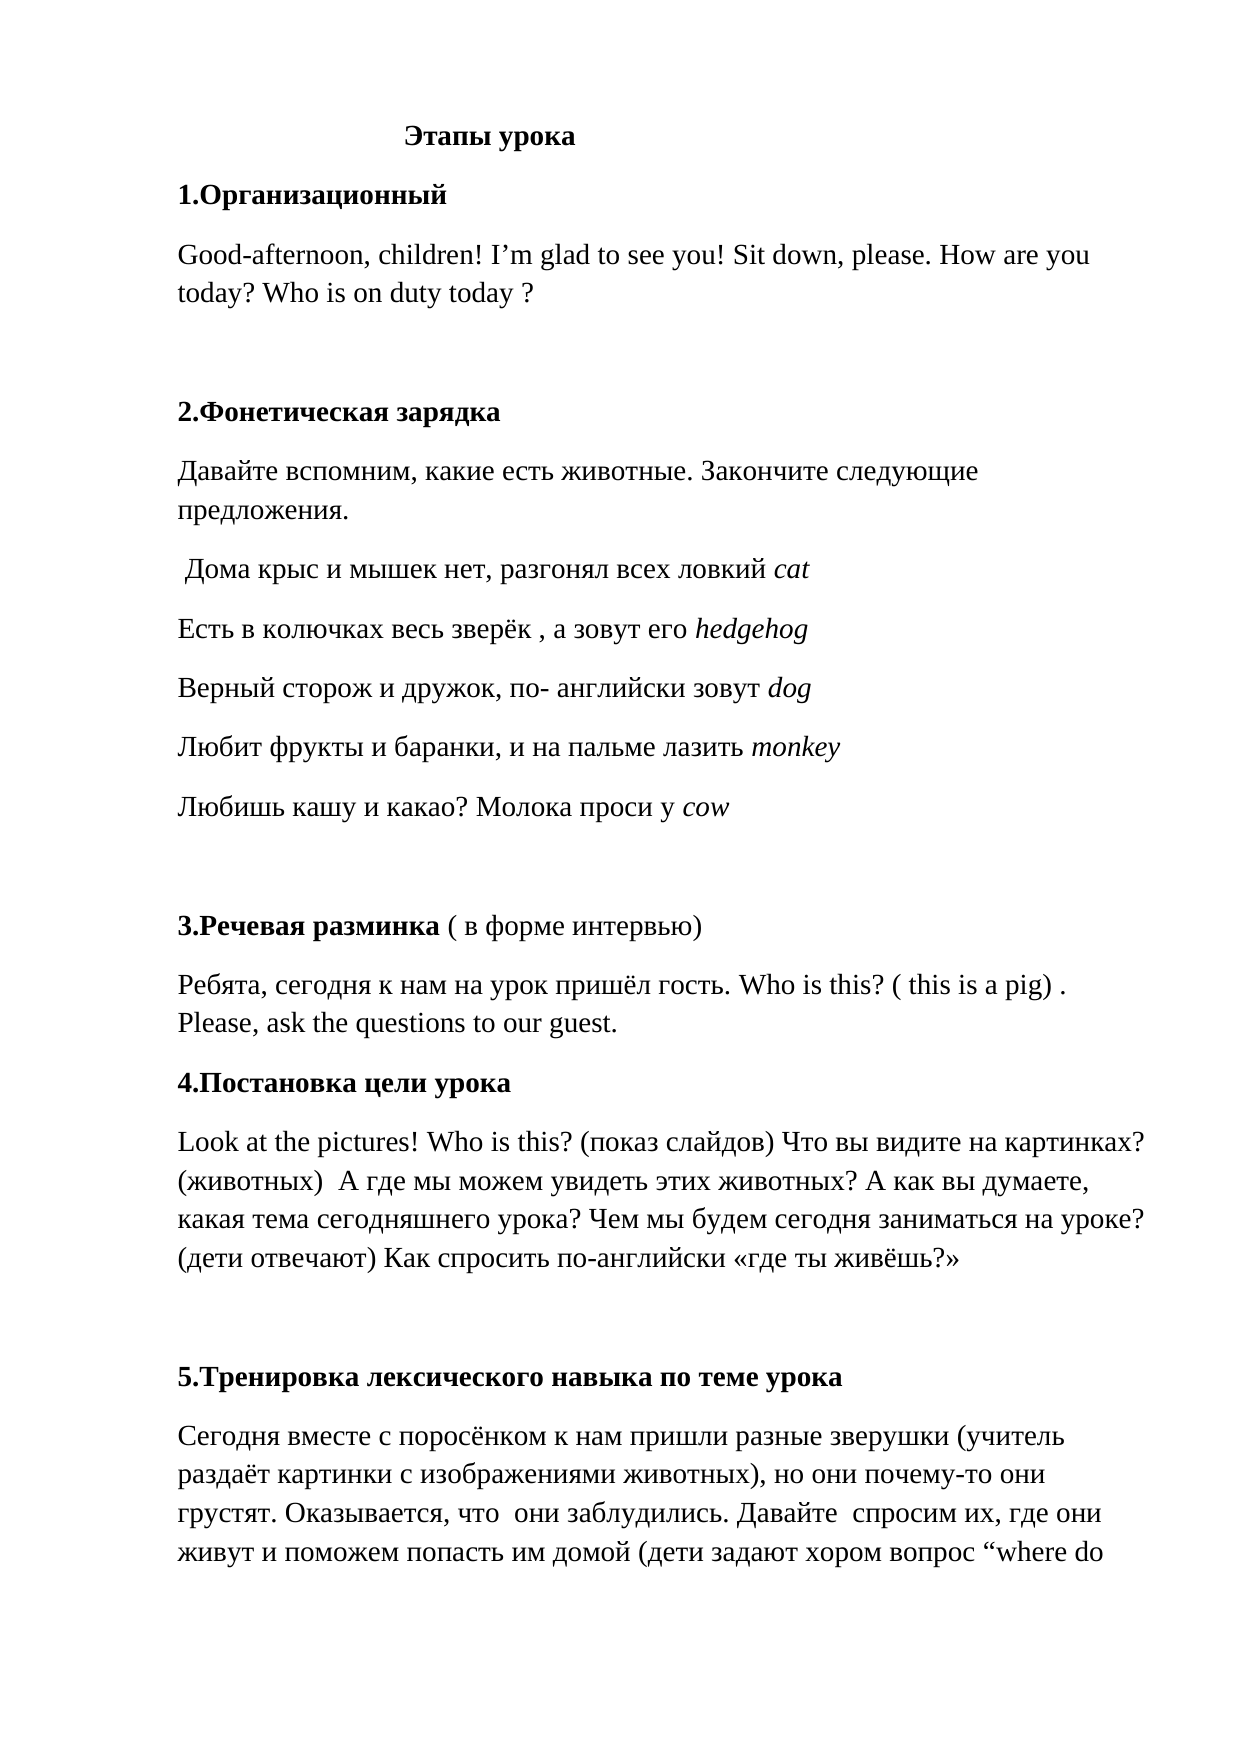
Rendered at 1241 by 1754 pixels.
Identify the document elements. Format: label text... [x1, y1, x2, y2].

text 4.Постановка цели урока [177, 1065, 1152, 1098]
text Ребята, сегодня к нам на урок пришёл гость. Who is this? ( this is a pig) . Please, ask the questions to our guest. [177, 967, 1152, 1039]
text Верный сторож и дружок, по- английски зовут dog [177, 670, 1152, 704]
text Любит фрукты и баранки, и на пальме лазить monkey [177, 729, 1152, 763]
text Good-afternoon, children! I’m glad to see you! Sit down, please. How are you today? Who is on duty today ? [177, 237, 1152, 309]
text Этапы урока [177, 118, 1152, 152]
text 2.Фонетическая зарядка [177, 394, 1152, 428]
text 5.Тренировка лексического навыка по теме урока [177, 1359, 1152, 1392]
text Любишь кашу и какао? Молока проси у cow [177, 789, 1152, 822]
text Look at the pictures! Who is this? (показ слайдов) Что вы видите на картинках? (животных) А где мы можем увидеть этих животных? А как вы думаете, какая тема сегодняшнего урока? Чем мы будем сегодня заниматься на уроке? (дети отвечают) Как спросить по-английски «где ты живёшь?» [177, 1124, 1152, 1273]
text 1.Организационный [177, 177, 1152, 211]
text 3.Речевая разминка ( в форме интервью) [177, 908, 1152, 941]
text Есть в колючках весь зверёк , а зовут его hedgehog [177, 611, 1152, 644]
text Давайте вспомним, какие есть животные. Закончите следующие предложения. [177, 453, 1152, 526]
text Дома крыс и мышек нет, разгонял всех ловкий саt [177, 551, 1152, 585]
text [177, 1418, 1152, 1567]
